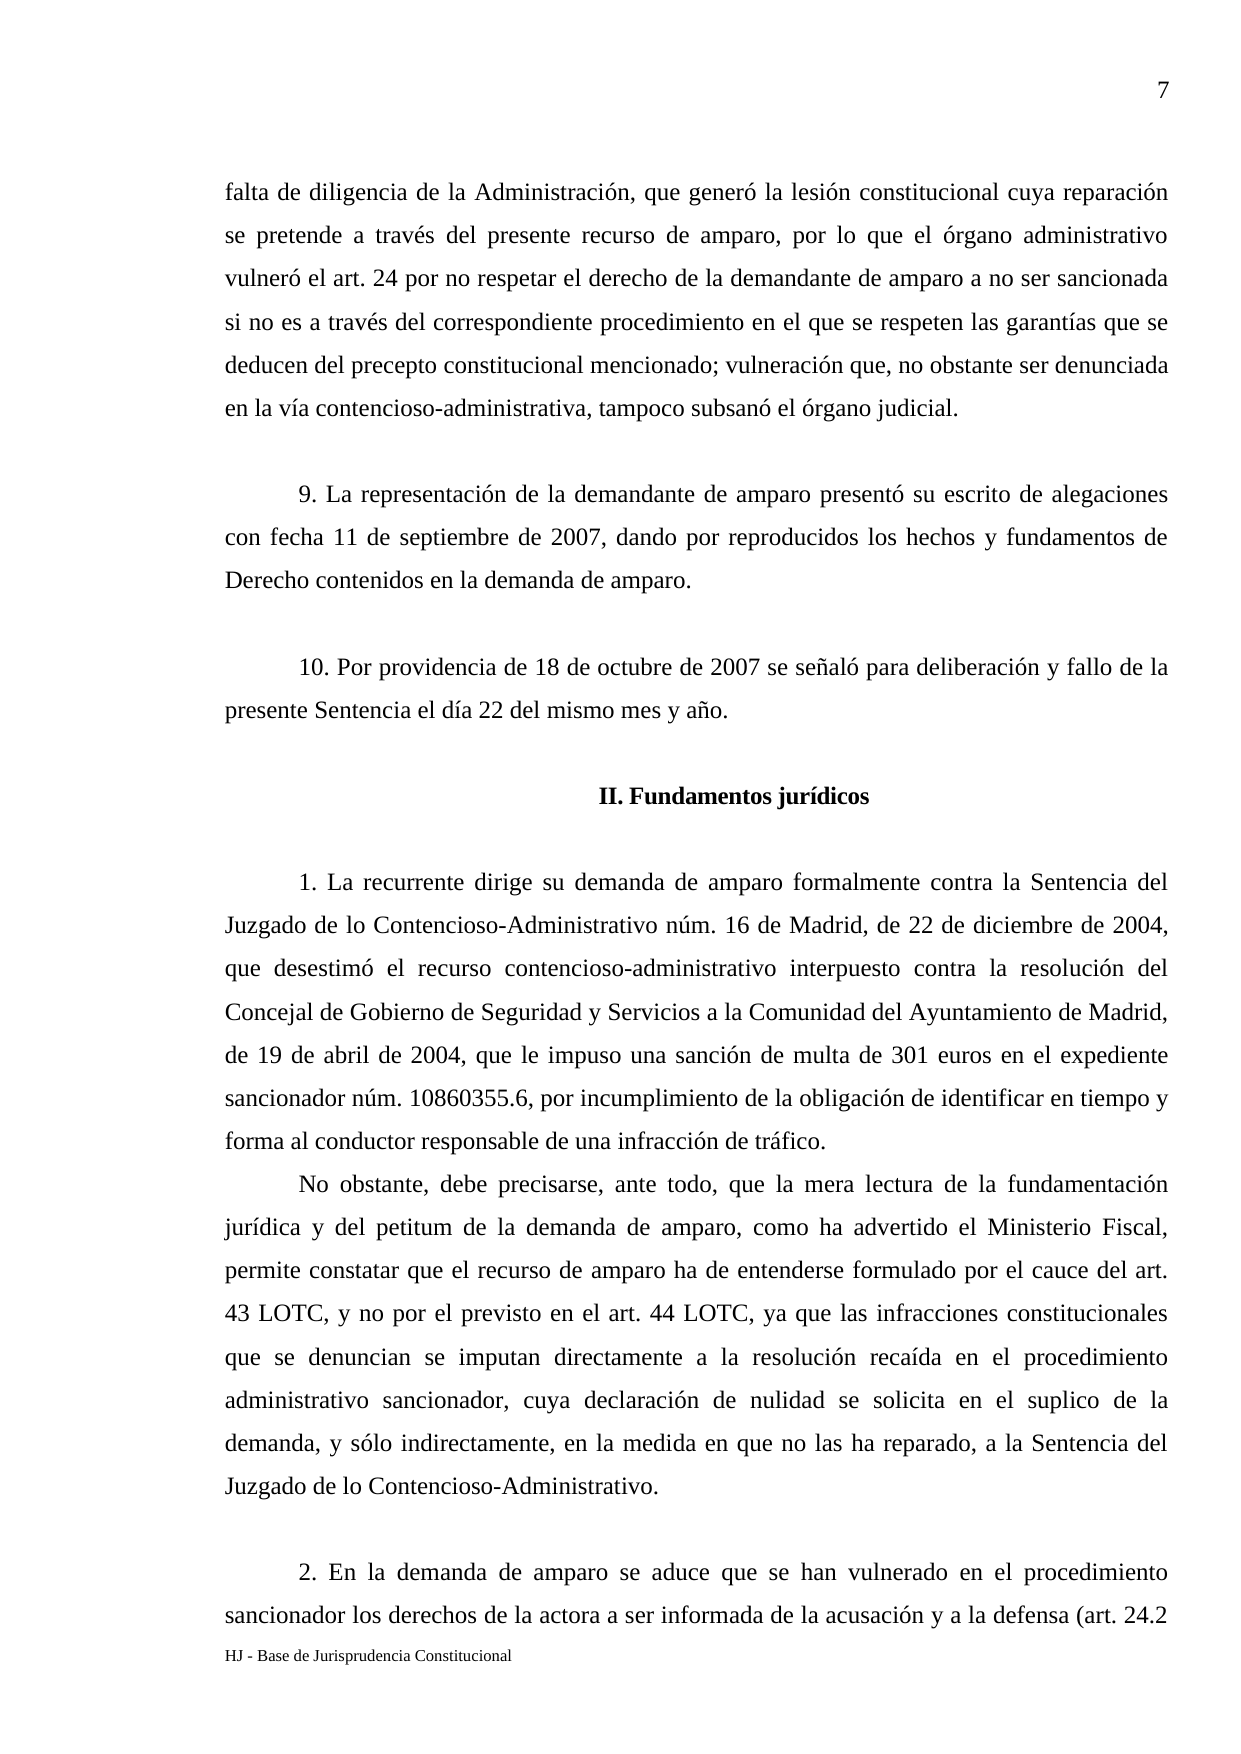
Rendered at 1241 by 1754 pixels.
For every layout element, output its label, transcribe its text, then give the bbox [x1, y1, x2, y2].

text No obstante, debe precisarse, ante todo, que la mera lectura de la fundamentación jurídica y del petitum de la demanda de amparo, como ha advertido el Ministerio Fiscal, permite constatar que el recurso de amparo ha de entenderse formulado por el cauce del art. 43 LOTC, y no por el previsto en el art. 44 LOTC, ya que las infracciones constitucionales que se denuncian se imputan directamente a la resolución recaída en el procedimiento administrativo sancionador, cuya declaración de nulidad se solicita en el suplico de la demanda, y sólo indirectamente, en la medida en que no las ha reparado, a la Sentencia del Juzgado de lo Contencioso-Administrativo. [224, 1169, 1169, 1500]
text 1. La recurrente dirige su demanda de amparo formalmente contra la Sentencia del Juzgado de lo Contencioso-Administrativo núm. 16 de Madrid, de 22 de diciembre de 2004, que desestimó el recurso contencioso-administrativo interpuesto contra la resolución del Concejal de Gobierno de Seguridad y Servicios a la Comunidad del Ayuntamiento de Madrid, de 19 de abril de 2004, que le impuso una sanción de multa de 301 euros en el expediente sancionador núm. 10860355.6, por incumplimiento de la obligación de identificar en tiempo y forma al conductor responsable de una infracción de tráfico. [224, 867, 1169, 1155]
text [224, 1557, 1169, 1629]
text 10. Por providencia de 18 de octubre de 2007 se señaló para deliberación y fallo de la presente Sentencia el día 22 del mismo mes y año. [224, 652, 1169, 723]
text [224, 177, 1169, 422]
subtitle II. Fundamentos jurídicos [224, 781, 1169, 810]
text 9. La representación de la demandante de amparo presentó su escrito de alegaciones con fecha 11 de septiembre de 2007, dando por reproducidos los hechos y fundamentos de Derecho contenidos en la demanda de amparo. [224, 479, 1169, 594]
